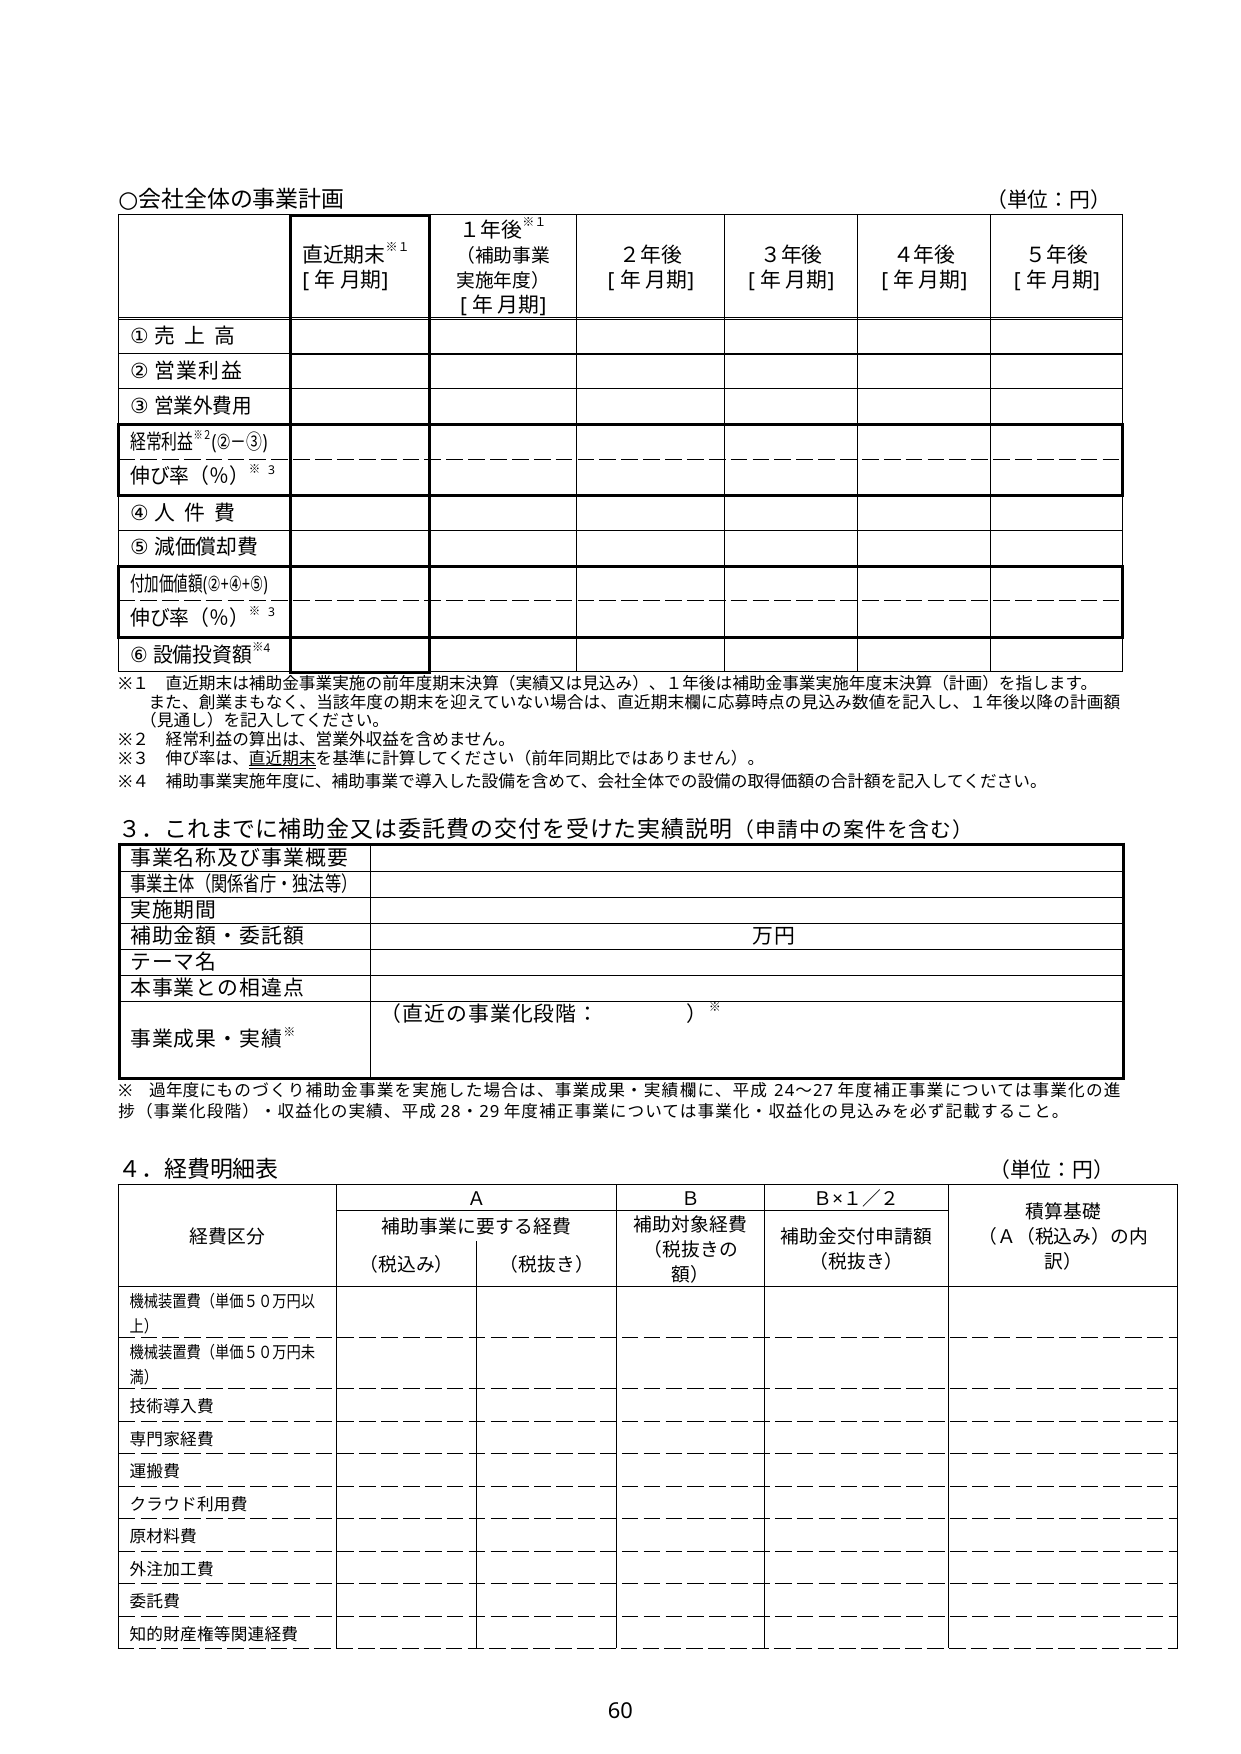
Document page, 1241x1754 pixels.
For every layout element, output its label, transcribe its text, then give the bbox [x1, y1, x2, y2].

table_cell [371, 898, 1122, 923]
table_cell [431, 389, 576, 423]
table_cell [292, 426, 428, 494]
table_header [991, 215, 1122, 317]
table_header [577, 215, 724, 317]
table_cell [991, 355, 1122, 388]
text ○会社全体の事業計画 （単位：円） [118, 181, 1122, 214]
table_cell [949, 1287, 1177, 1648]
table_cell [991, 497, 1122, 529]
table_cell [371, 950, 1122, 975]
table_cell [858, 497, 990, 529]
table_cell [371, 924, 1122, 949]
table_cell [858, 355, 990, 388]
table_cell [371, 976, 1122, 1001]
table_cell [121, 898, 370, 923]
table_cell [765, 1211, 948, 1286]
text ※４ 補助事業実施年度に、補助事業で導入した設備を含めて、会社全体での設備の取得価額の合計額を記入してください。 [118, 768, 1122, 792]
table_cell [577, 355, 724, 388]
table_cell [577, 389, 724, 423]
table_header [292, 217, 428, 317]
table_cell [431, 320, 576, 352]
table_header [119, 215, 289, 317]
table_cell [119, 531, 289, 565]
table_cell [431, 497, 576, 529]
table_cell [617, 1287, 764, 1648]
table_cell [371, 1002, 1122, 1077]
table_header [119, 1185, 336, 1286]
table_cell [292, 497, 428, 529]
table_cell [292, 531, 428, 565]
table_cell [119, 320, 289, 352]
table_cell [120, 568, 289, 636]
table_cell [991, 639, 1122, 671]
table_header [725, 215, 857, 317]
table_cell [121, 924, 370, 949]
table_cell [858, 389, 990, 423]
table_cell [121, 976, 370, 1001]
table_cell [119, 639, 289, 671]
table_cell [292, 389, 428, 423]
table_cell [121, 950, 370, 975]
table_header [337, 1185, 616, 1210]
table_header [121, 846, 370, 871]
text また、創業まもなく、当該年度の期末を迎えていない場合は、直近期末欄に応募時点の見込み数値を記入し、１年後以降の計画額（見通し）を記入してください。 [140, 693, 1122, 731]
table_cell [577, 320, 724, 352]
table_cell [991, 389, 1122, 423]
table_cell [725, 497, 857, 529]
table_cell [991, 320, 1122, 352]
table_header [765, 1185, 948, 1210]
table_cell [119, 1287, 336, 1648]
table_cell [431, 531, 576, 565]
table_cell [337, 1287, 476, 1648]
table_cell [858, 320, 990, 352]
text ※ 過年度にものづくり補助金事業を実施した場合は、事業成果・実績欄に、平成24～27年度補正事業については事業化の進捗（事業化段階）・収益化の実績、平成28・29年度補正事業については事業化・収益化の見込みを必ず記載すること。 [118, 1080, 1122, 1122]
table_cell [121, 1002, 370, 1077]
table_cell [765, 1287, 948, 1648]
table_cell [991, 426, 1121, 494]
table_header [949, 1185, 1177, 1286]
text ※３ 伸び率は、直近期末を基準に計算してください（前年同期比ではありません）。 [118, 749, 1122, 768]
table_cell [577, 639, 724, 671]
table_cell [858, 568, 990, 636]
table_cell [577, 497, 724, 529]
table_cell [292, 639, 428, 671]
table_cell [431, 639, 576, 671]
text ※１ 直近期末は補助金事業実施の前年度期末決算（実績又は見込み）、１年後は補助金事業実施年度末決算（計画）を指します。 [118, 674, 1122, 693]
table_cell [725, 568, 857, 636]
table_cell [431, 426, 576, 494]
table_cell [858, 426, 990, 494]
text ※２ 経常利益の算出は、営業外収益を含めません。 [118, 731, 1122, 749]
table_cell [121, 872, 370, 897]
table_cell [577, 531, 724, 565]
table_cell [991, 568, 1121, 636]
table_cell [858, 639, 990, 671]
text ３．これまでに補助金又は委託費の交付を受けた実績説明（申請中の案件を含む） [118, 817, 1122, 842]
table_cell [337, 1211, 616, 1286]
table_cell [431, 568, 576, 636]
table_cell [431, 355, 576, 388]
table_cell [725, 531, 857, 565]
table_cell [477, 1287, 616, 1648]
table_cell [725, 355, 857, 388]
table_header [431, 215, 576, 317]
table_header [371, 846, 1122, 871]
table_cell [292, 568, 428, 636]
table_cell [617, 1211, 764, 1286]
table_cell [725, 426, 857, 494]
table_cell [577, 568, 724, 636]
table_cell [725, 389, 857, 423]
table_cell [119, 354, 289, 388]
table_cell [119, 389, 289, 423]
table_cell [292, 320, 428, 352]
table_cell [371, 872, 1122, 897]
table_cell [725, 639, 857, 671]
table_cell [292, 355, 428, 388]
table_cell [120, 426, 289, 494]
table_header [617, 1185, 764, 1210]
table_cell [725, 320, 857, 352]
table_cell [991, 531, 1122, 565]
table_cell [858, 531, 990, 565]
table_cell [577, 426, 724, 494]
text ４．経費明細表 （単位：円） [118, 1153, 1122, 1184]
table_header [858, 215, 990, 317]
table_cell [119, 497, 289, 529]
